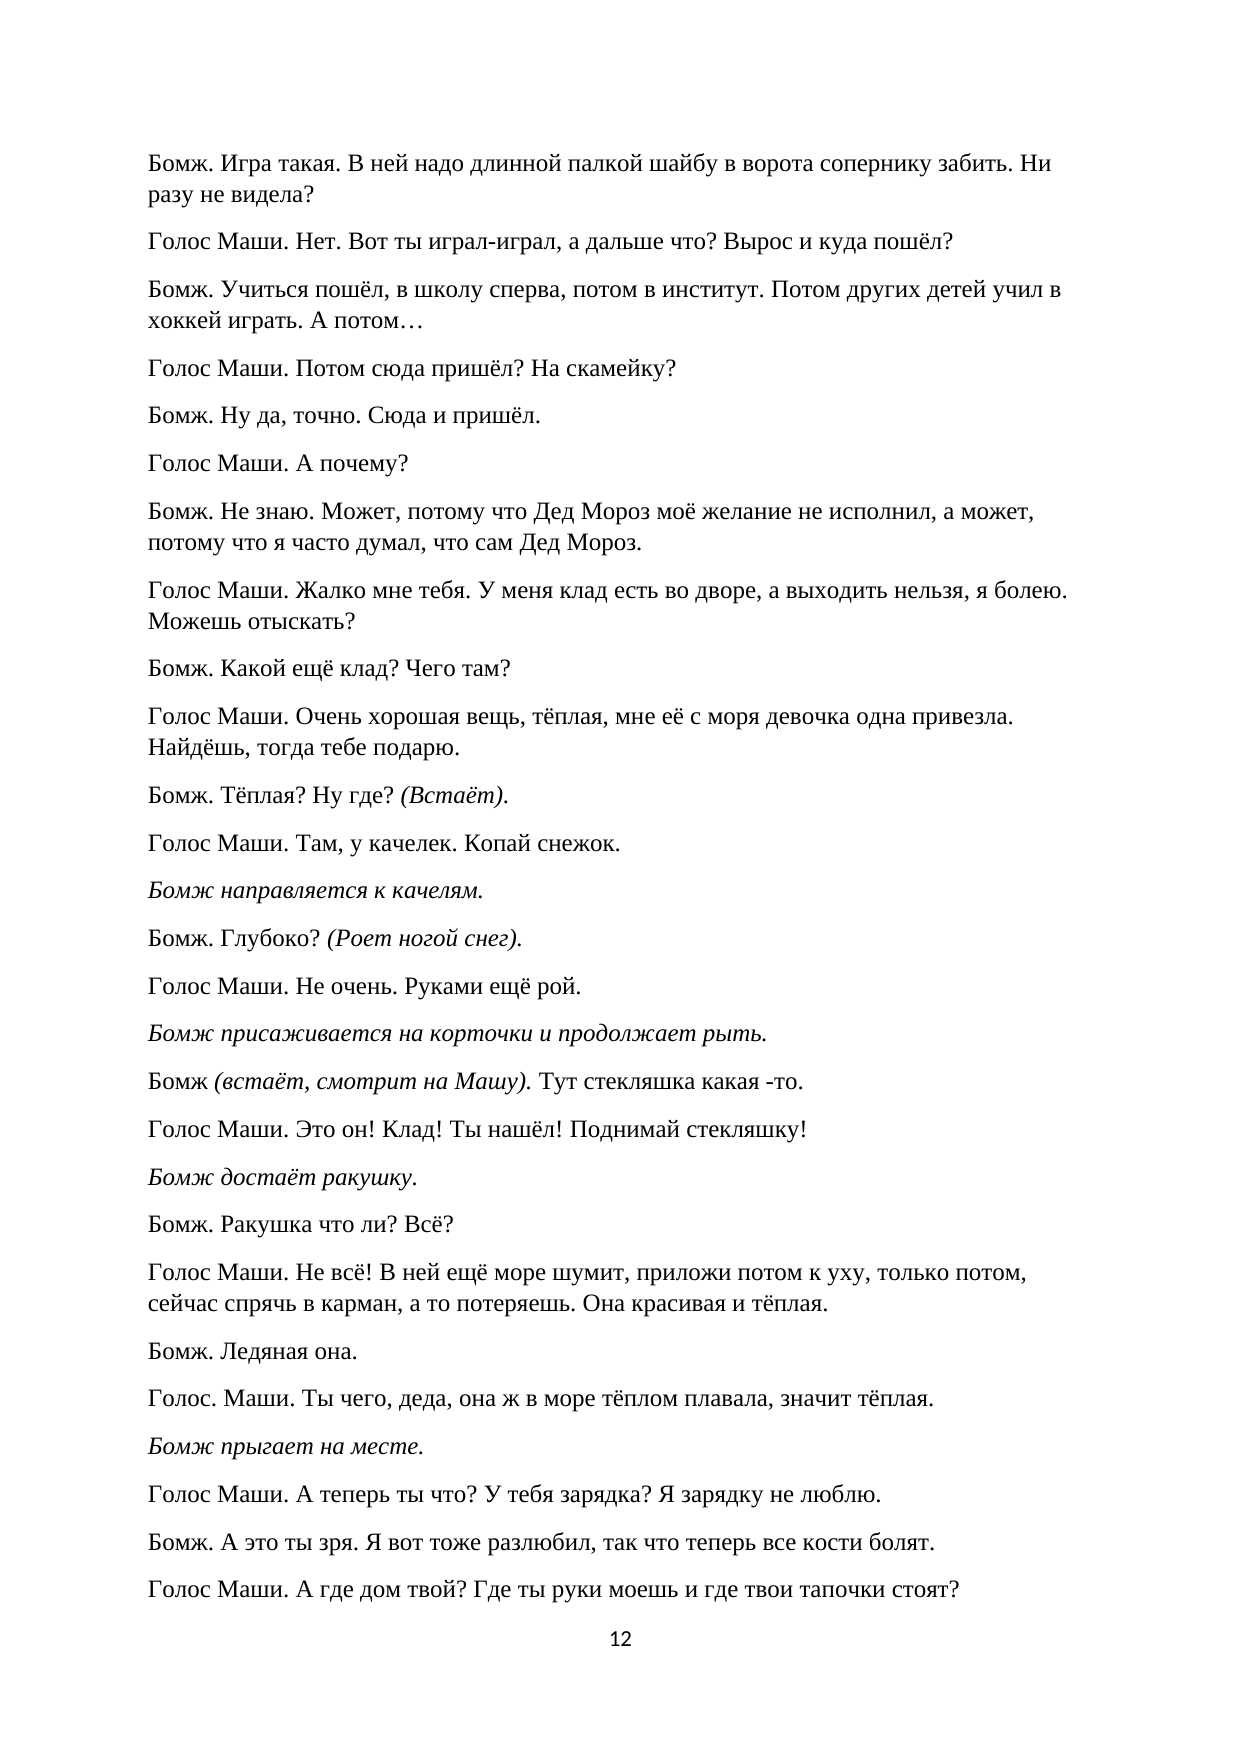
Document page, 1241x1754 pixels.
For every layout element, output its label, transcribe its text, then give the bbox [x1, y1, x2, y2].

text Бомж прыгает на месте. [148, 1431, 1093, 1460]
text Голос Маши. Жалко мне тебя. У меня клад есть во дворе, а выходить нельзя, я болею. Можешь отыскать? [148, 575, 1093, 634]
text Бомж. Ну да, точно. Сюда и пришёл. [148, 401, 1093, 429]
text Голос Маши. А где дом твой? Где ты руки моешь и где твои тапочки стоят? [148, 1574, 1093, 1603]
text Голос Маши. Не всё! В ней ещё море шумит, приложи потом к уху, только потом, сейчас спрячь в карман, а то потеряешь. Она красивая и тёплая. [148, 1257, 1093, 1317]
text Бомж достаёт ракушку. [148, 1162, 1093, 1190]
text Голос Маши. Это он! Клад! Ты нашёл! Поднимай стекляшку! [148, 1114, 1093, 1143]
text Бомж. Не знаю. Может, потому что Дед Мороз моё желание не исполнил, а может, потому что я часто думал, что сам Дед Мороз. [148, 496, 1093, 556]
text Бомж. Тёплая? Ну где? (Встаёт). [148, 780, 1093, 809]
text Бомж направляется к качелям. [148, 875, 1093, 904]
text Голос Маши. Там, у качелек. Копай снежок. [148, 828, 1093, 856]
text Голос Маши. Не очень. Руками ещё рой. [148, 971, 1093, 999]
text Голос Маши. Нет. Вот ты играл-играл, а дальше что? Вырос и куда пошёл? [148, 226, 1093, 255]
text Бомж. А это ты зря. Я вот тоже разлюбил, так что теперь все кости болят. [148, 1527, 1093, 1555]
text Бомж. Глубоко? (Роет ногой снег). [148, 923, 1093, 952]
text Голос Маши. Очень хорошая вещь, тёплая, мне её с моря девочка одна привезла. Найдёшь, тогда тебе подарю. [148, 701, 1093, 761]
text Бомж. Ледяная она. [148, 1336, 1093, 1364]
text Бомж. Какой ещё клад? Чего там? [148, 653, 1093, 682]
text Бомж присаживается на корточки и продолжает рыть. [148, 1018, 1093, 1047]
text Голос. Маши. Ты чего, деда, она ж в море тёплом плавала, значит тёплая. [148, 1383, 1093, 1412]
text Бомж. Учиться пошёл, в школу сперва, потом в институт. Потом других детей учил в хоккей играть. А потом… [148, 274, 1093, 334]
text Голос Маши. А теперь ты что? У тебя зарядка? Я зарядку не люблю. [148, 1479, 1093, 1508]
text Бомж (встаёт, смотрит на Машу). Тут стекляшка какая -то. [148, 1066, 1093, 1095]
text Голос Маши. Потом сюда пришёл? На скамейку? [148, 353, 1093, 382]
text Бомж. Игра такая. В ней надо длинной палкой шайбу в ворота сопернику забить. Ни разу не видела? [148, 148, 1093, 207]
text Голос Маши. А почему? [148, 448, 1093, 477]
text Бомж. Ракушка что ли? Всё? [148, 1209, 1093, 1238]
